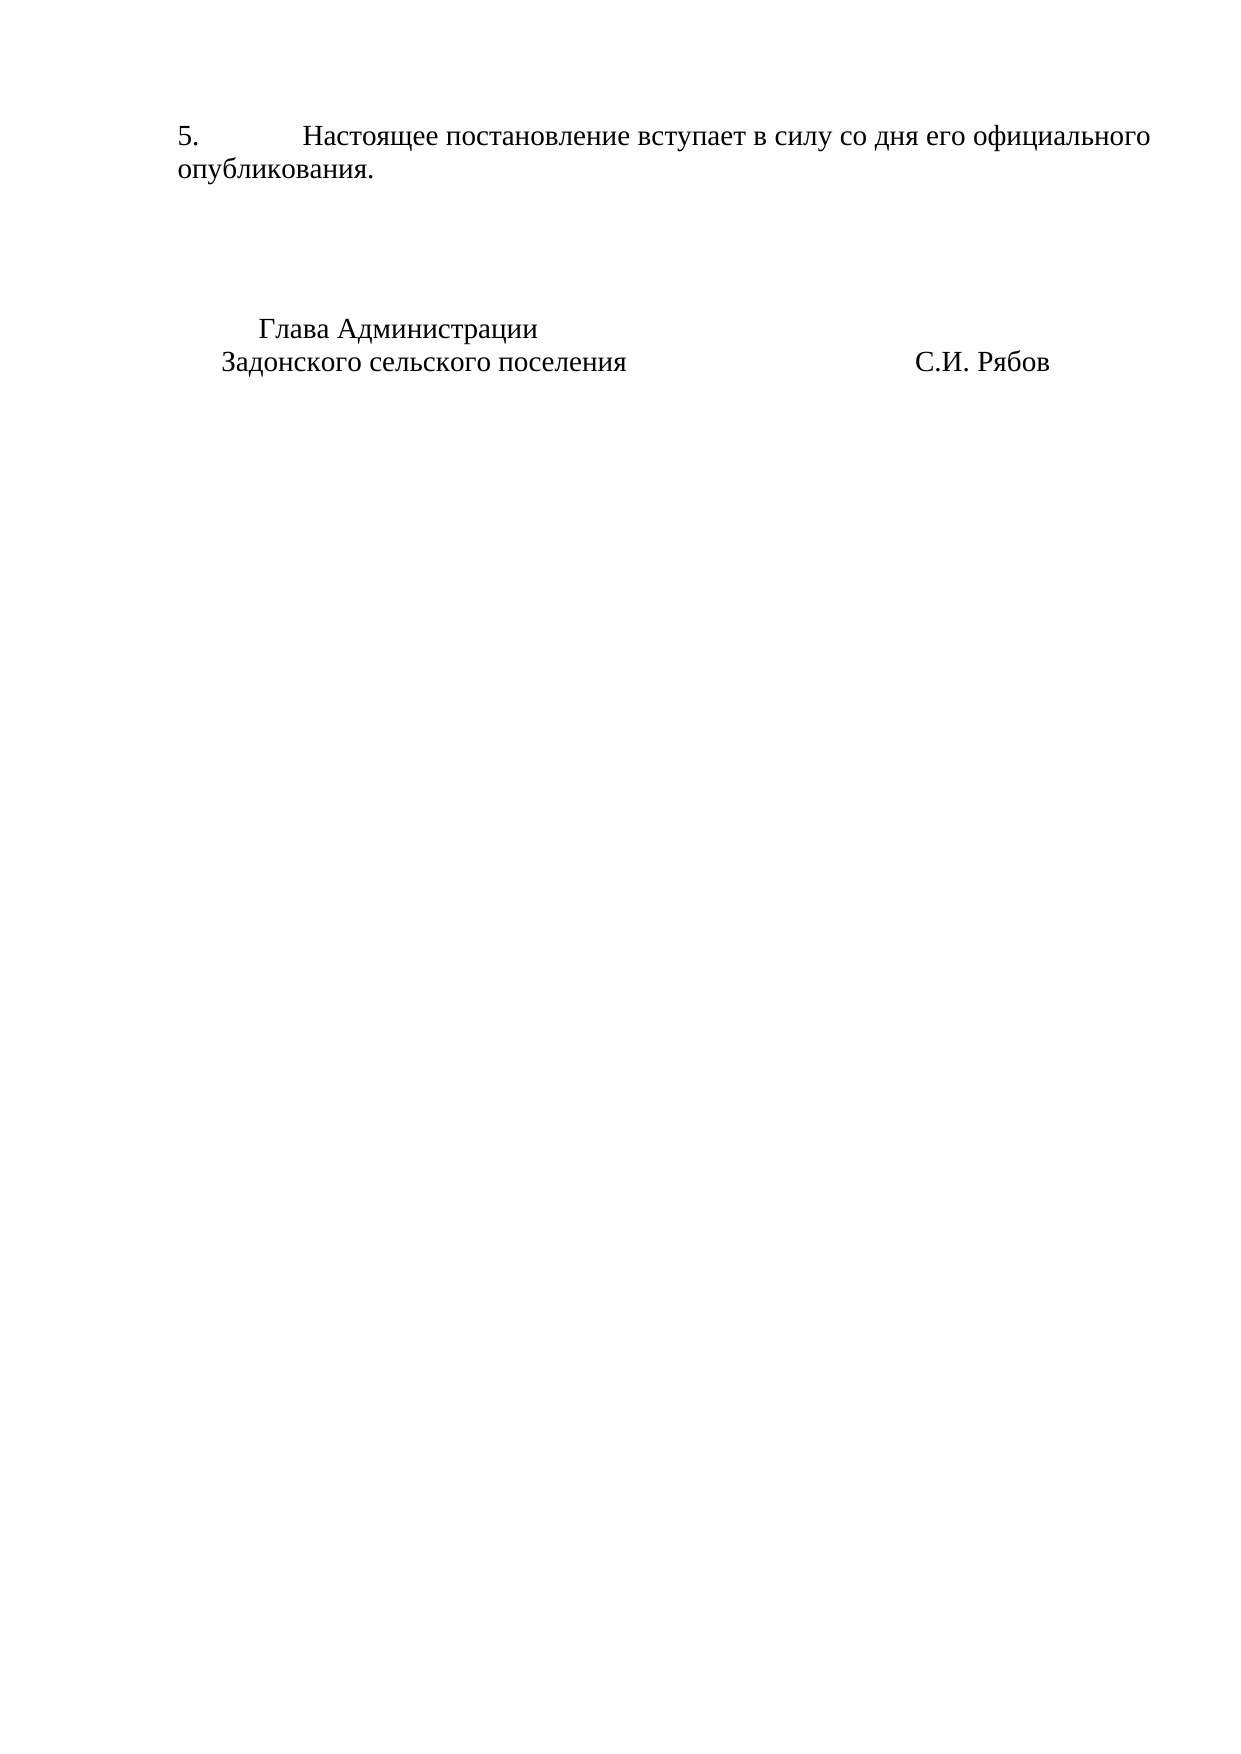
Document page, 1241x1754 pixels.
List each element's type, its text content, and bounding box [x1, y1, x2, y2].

text Задонского сельского поселения С.И. Рябов [177, 344, 1152, 378]
list Настоящее постановление вступает в силу со дня его официального опубликования. [177, 118, 1152, 185]
text Глава Администрации [177, 311, 1152, 344]
